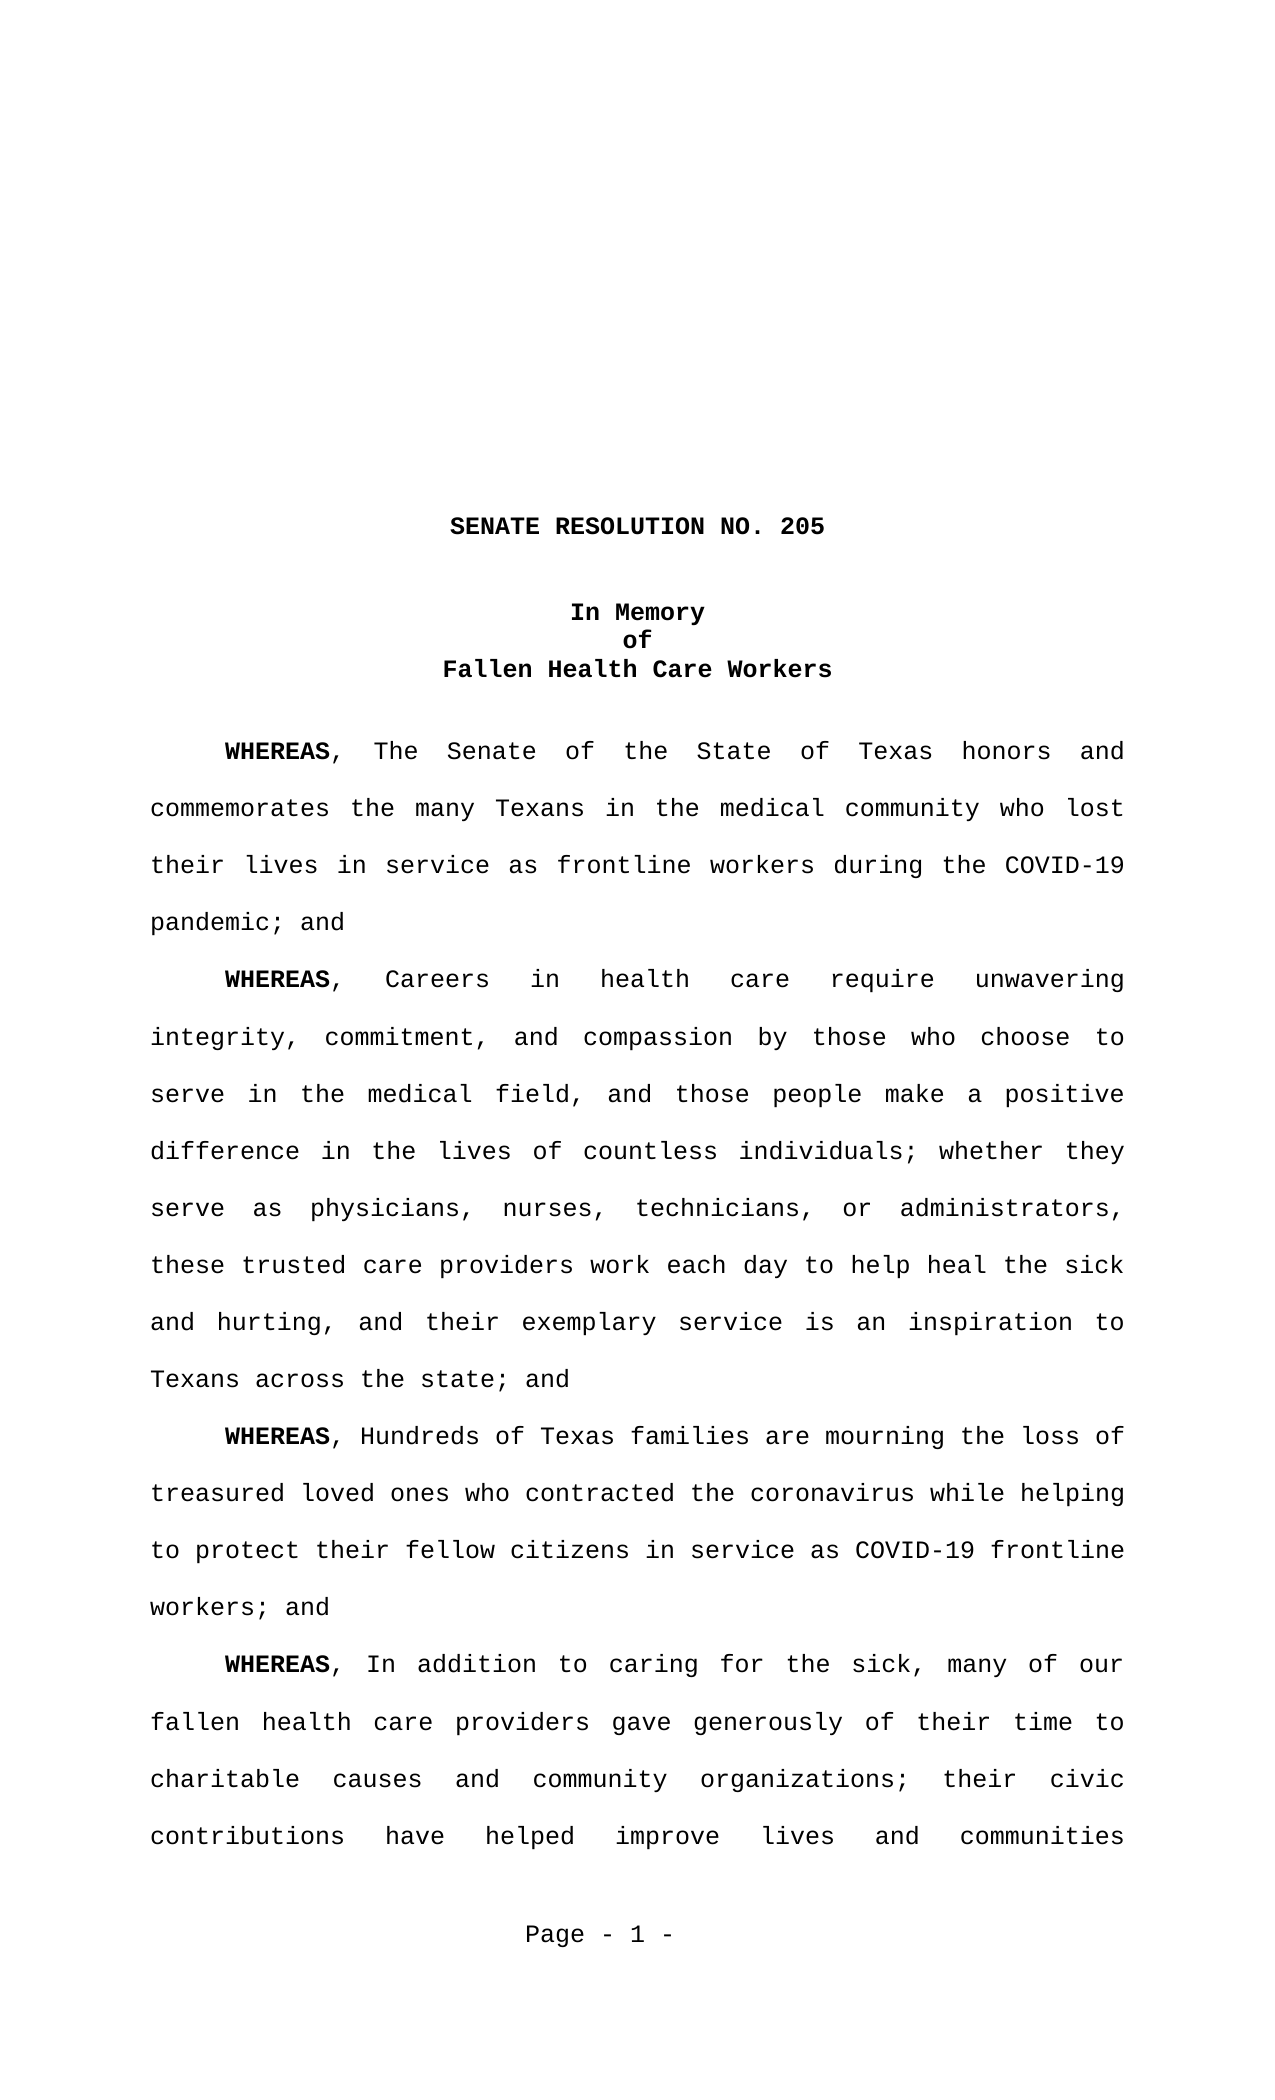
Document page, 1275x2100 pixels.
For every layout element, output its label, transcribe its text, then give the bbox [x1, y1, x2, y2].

text WHEREAS, Hundreds of Texas families are mourning the loss of treasured loved ones who contracted the coronavirus while helping to protect their fellow citizens in service as COVID-19 frontline workers; and [150, 1423, 1125, 1623]
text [150, 1652, 1125, 1852]
text In Memory [150, 599, 1125, 628]
text WHEREAS, The Senate of the State of Texas honors and commemorates the many Texans in the medical community who lost their lives in service as frontline workers during the COVID-19 pandemic; and [150, 738, 1125, 938]
text Fallen Health Care Workers [150, 656, 1125, 685]
text WHEREAS, Careers in health care require unwavering integrity, commitment, and compassion by those who choose to serve in the medical field, and those people make a positive difference in the lives of countless individuals; whether they serve as physicians, nurses, technicians, or administrators, these trusted care providers work each day to help heal the sick and hurting, and their exemplary service is an inspiration to Texans across the state; and [150, 967, 1125, 1395]
text of [150, 628, 1125, 656]
text SENATE RESOLUTION NO. 205 [150, 514, 1125, 542]
